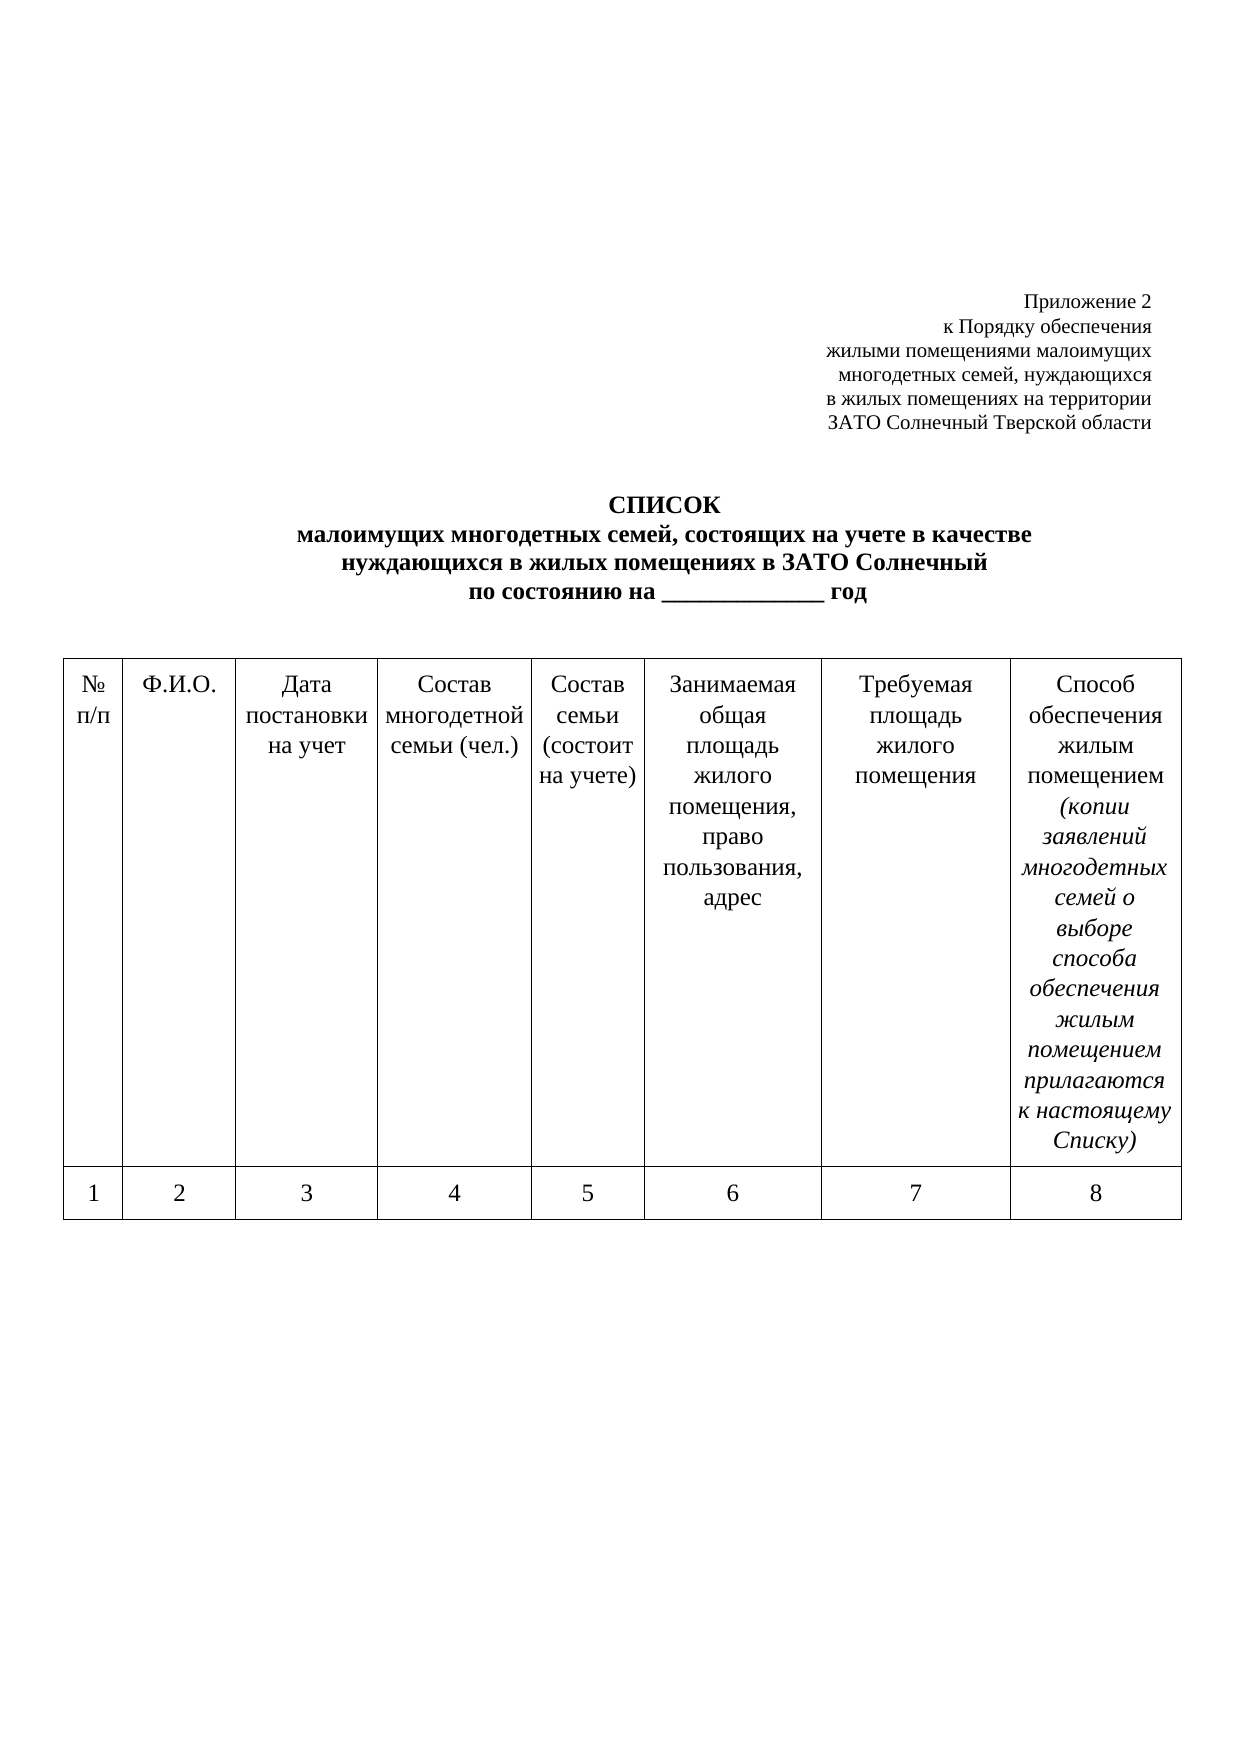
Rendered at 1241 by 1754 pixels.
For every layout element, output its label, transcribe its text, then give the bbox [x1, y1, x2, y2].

title нуждающихся в жилых помещениях в ЗАТО Солнечный [177, 547, 1152, 576]
text Приложение 2 [177, 289, 1152, 313]
table_header Ф.И.О. [123, 659, 235, 1166]
table_header № п/п [64, 659, 122, 1166]
table_cell 7 [822, 1167, 1010, 1219]
table_cell 1 [64, 1167, 122, 1219]
table_cell 8 [1011, 1167, 1181, 1219]
table_header Требуемая площадь жилого помещения [822, 659, 1010, 1166]
title малоимущих многодетных семей, состоящих на учете в качестве [177, 519, 1152, 547]
table_header Состав семьи (состоит на учете) [532, 659, 644, 1166]
table_header Дата постановки на учет [236, 659, 377, 1166]
text ЗАТО Солнечный Тверской области [177, 410, 1152, 434]
title СПИСОК [177, 490, 1152, 519]
text многодетных семей, нуждающихся [177, 362, 1152, 386]
table_header Способ обеспечения жилым помещением (копии заявлений многодетных семей о выборе способа обеспечения жилым помещением прилагаются к настоящему Списку) [1011, 659, 1181, 1166]
table_cell 6 [645, 1167, 821, 1219]
table_cell 4 [378, 1167, 531, 1219]
table_header Занимаемая общая площадь жилого помещения, право пользования, адрес [645, 659, 821, 1166]
table_cell 5 [532, 1167, 644, 1219]
text в жилых помещениях на территории [177, 386, 1152, 410]
table_header Состав многодетной семьи (чел.) [378, 659, 531, 1166]
table_cell 2 [123, 1167, 235, 1219]
table_cell 3 [236, 1167, 377, 1219]
text жилыми помещениями малоимущих [177, 338, 1152, 362]
title по состоянию на _____________ год [177, 576, 1152, 605]
text к Порядку обеспечения [177, 313, 1152, 338]
